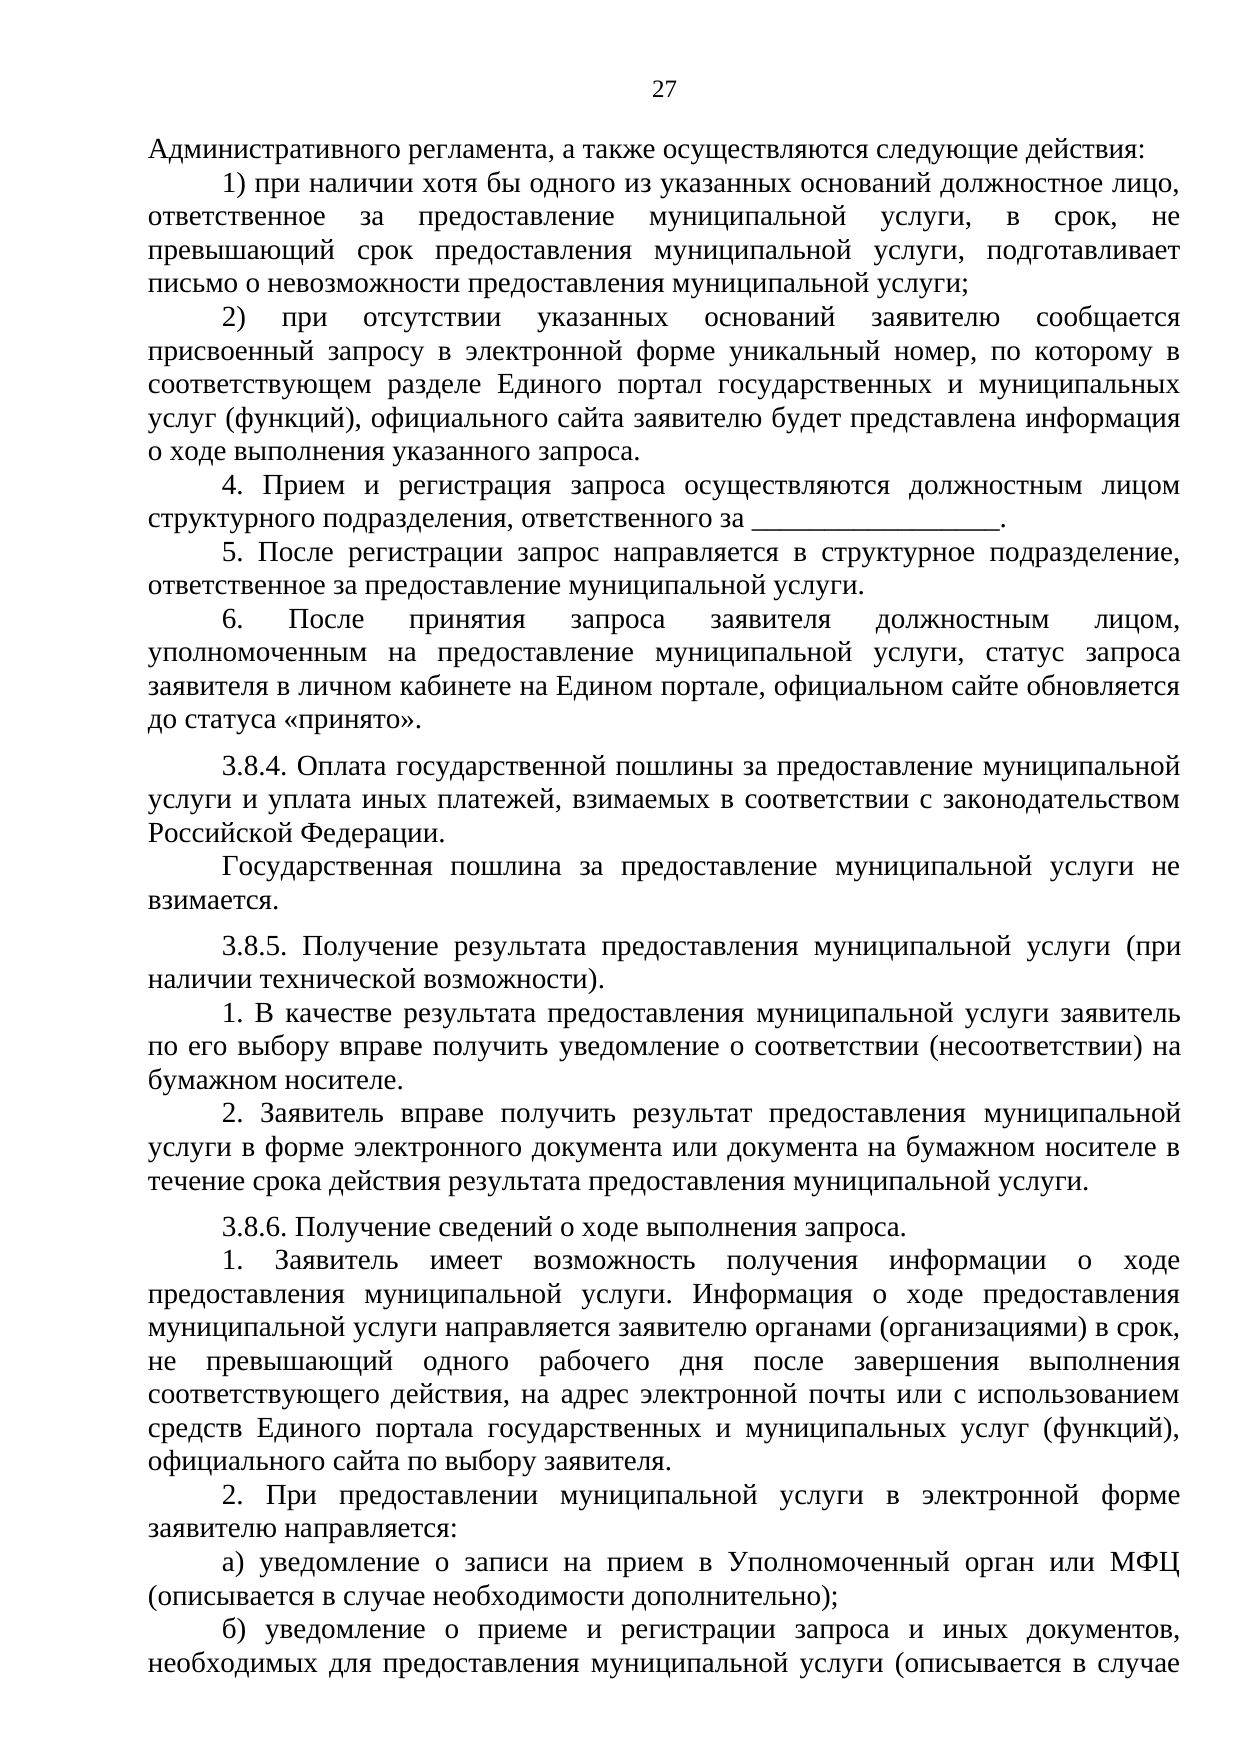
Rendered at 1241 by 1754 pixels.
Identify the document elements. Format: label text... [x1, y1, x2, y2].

text 3.8.6. Получение сведений о ходе выполнения запроса. [148, 1209, 1181, 1242]
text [148, 131, 1181, 165]
text Государственная пошлина за предоставление муниципальной услуги не взимается. [148, 848, 1181, 915]
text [148, 1611, 1181, 1678]
text 6. После принятия запроса заявителя должностным лицом, уполномоченным на предоставление муниципальной услуги, статус запроса заявителя в личном кабинете на Едином портале, официальном сайте обновляется до статуса «принято». [148, 601, 1181, 735]
text 4. Прием и регистрация запроса осуществляются должностным лицом структурного подразделения, ответственного за _________________. [148, 467, 1181, 534]
text 3.8.4. Оплата государственной пошлины за предоставление муниципальной услуги и уплата иных платежей, взимаемых в соответствии с законодательством Российской Федерации. [148, 748, 1181, 848]
text 3.8.5. Получение результата предоставления муниципальной услуги (при наличии технической возможности). [148, 928, 1181, 995]
text 2. При предоставлении муниципальной услуги в электронной форме заявителю направляется: [148, 1477, 1181, 1544]
text а) уведомление о записи на прием в Уполномоченный орган или МФЦ (описывается в случае необходимости дополнительно); [148, 1544, 1181, 1611]
text 5. После регистрации запрос направляется в структурное подразделение, ответственное за предоставление муниципальной услуги. [148, 534, 1181, 601]
text 1. Заявитель имеет возможность получения информации о ходе предоставления муниципальной услуги. Информация о ходе предоставления муниципальной услуги направляется заявителю органами (организациями) в срок, не превышающий одного рабочего дня после завершения выполнения соответствующего действия, на адрес электронной почты или с использованием средств Единого портала государственных и муниципальных услуг (функций), официального сайта по выбору заявителя. [148, 1242, 1181, 1477]
text 1) при наличии хотя бы одного из указанных оснований должностное лицо, ответственное за предоставление муниципальной услуги, в срок, не превышающий срок предоставления муниципальной услуги, подготавливает письмо о невозможности предоставления муниципальной услуги; [148, 165, 1181, 299]
text 1. В качестве результата предоставления муниципальной услуги заявитель по его выбору вправе получить уведомление о соответствии (несоответствии) на бумажном носителе. [148, 995, 1181, 1096]
text 2) при отсутствии указанных оснований заявителю сообщается присвоенный запросу в электронной форме уникальный номер, по которому в соответствующем разделе Единого портал государственных и муниципальных услуг (функций), официального сайта заявителю будет представлена информация о ходе выполнения указанного запроса. [148, 299, 1181, 467]
text 2. Заявитель вправе получить результат предоставления муниципальной услуги в форме электронного документа или документа на бумажном носителе в течение срока действия результата предоставления муниципальной услуги. [148, 1096, 1181, 1196]
